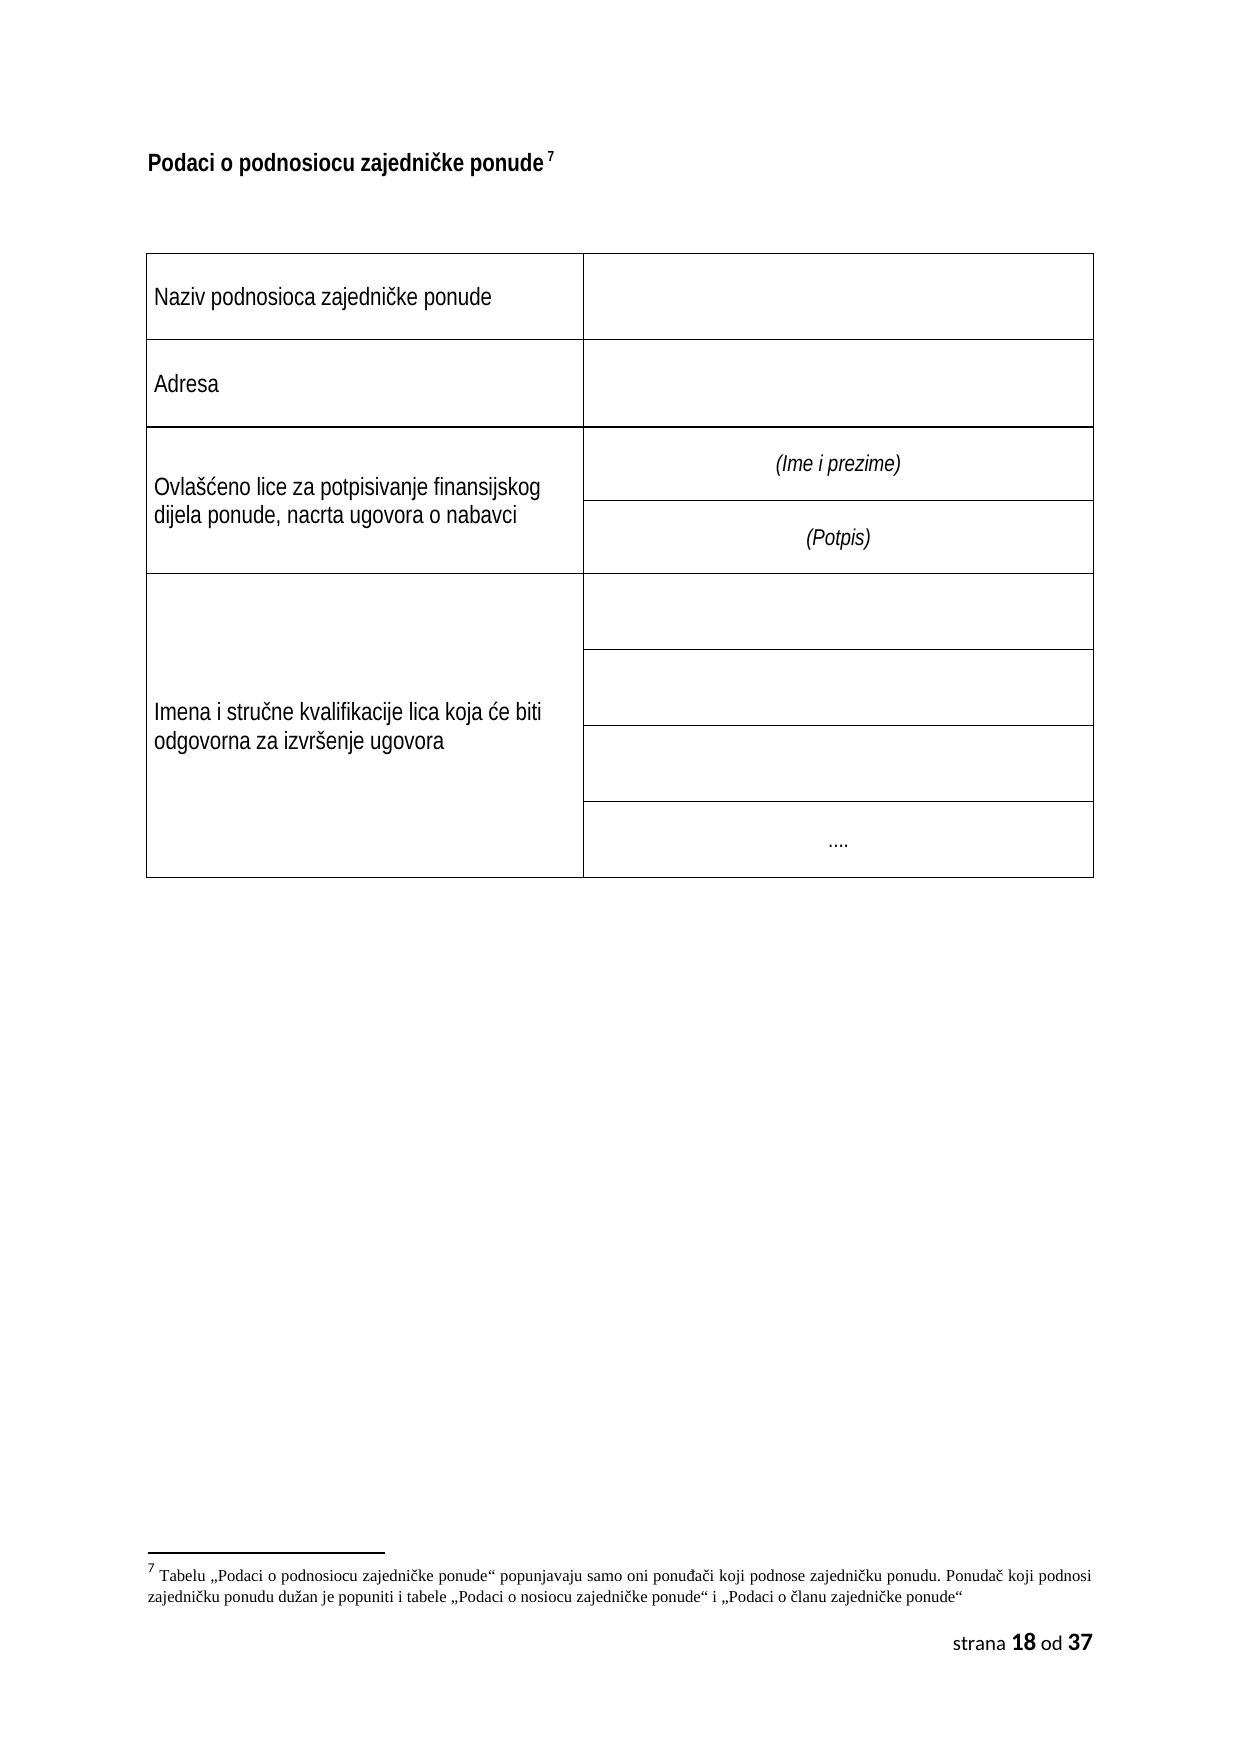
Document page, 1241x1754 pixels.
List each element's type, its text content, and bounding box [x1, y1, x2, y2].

table_cell Ovlašćeno lice za potpisivanje finansijskog dijela ponude, nacrta ugovora o nabavci [147, 428, 583, 573]
table_cell [584, 726, 1093, 801]
table_cell Imena i stručne kvalifikacije lica koja će biti odgovorna za izvršenje ugovora [147, 574, 583, 877]
table_cell [584, 574, 1093, 649]
table_cell [584, 650, 1093, 725]
text Podaci o podnosiocu zajedničke ponude [148, 148, 1093, 176]
table_cell .... [584, 802, 1093, 877]
table_header Naziv podnosioca zajedničke ponude [147, 254, 583, 339]
table_cell [584, 340, 1093, 426]
table_cell Adresa [147, 340, 583, 426]
table_header [584, 254, 1093, 339]
table_cell (Potpis) [584, 501, 1093, 573]
table_cell (Ime i prezime) [584, 428, 1093, 500]
